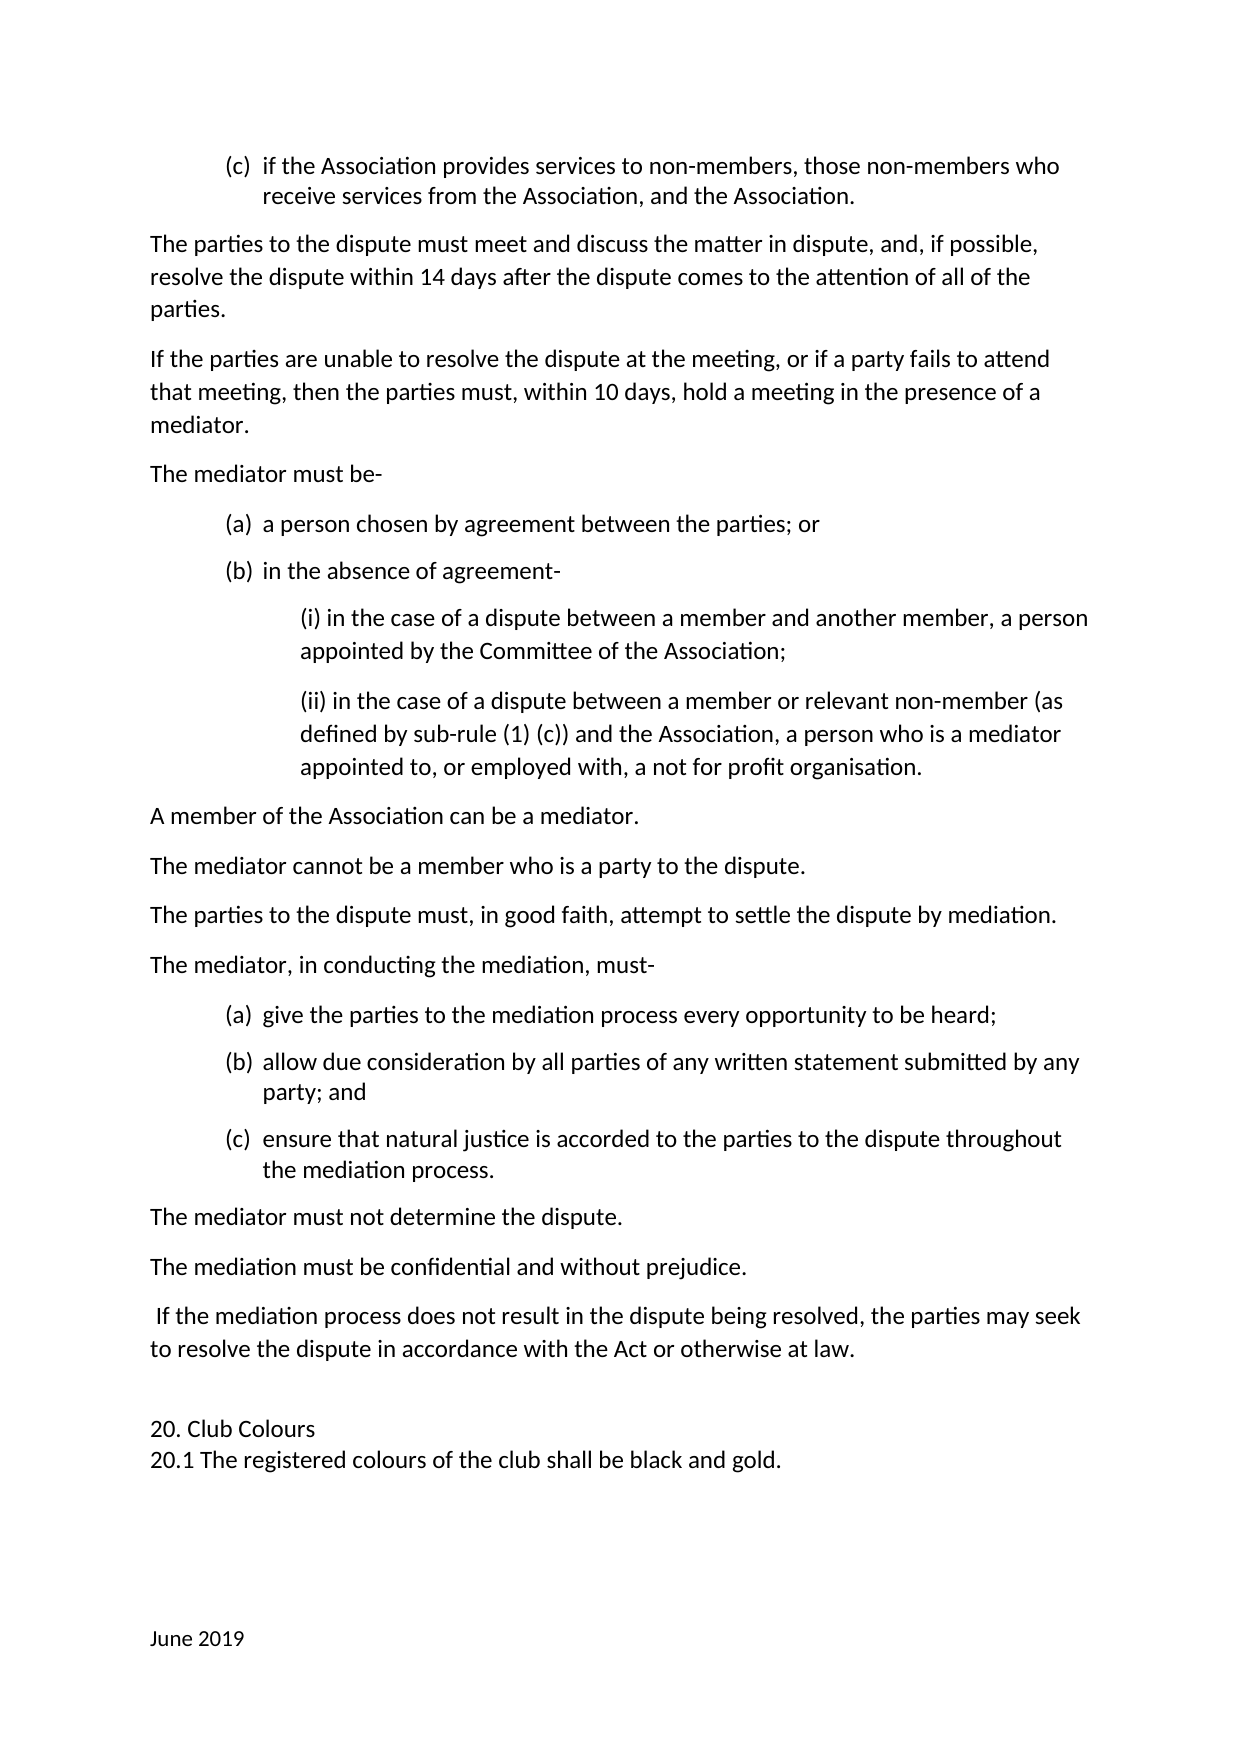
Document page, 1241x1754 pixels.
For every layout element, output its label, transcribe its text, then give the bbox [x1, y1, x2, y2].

text If the parties are unable to resolve the dispute at the meeting, or if a party fails to attend that meeting, then the parties must, within 10 days, hold a meeting in the presence of a mediator. [150, 343, 1090, 439]
text The mediator cannot be a member who is a party to the dispute. [150, 850, 1090, 881]
list if the Association provides services to non-members, those non-members who receive services from the Association, and the Association. [225, 150, 1090, 211]
text The parties to the dispute must meet and discuss the matter in dispute, and, if possible, resolve the dispute within 14 days after the dispute comes to the attention of all of the parties. [150, 228, 1090, 324]
list ensure that natural justice is accorded to the parties to the dispute throughout the mediation process. [225, 1124, 1090, 1185]
text (ii) in the case of a dispute between a member or relevant non-member (as defined by sub-rule (1) (c)) and the Association, a person who is a mediator appointed to, or employed with, a not for profit organisation. [300, 685, 1090, 781]
text 20. Club Colours [150, 1413, 1090, 1444]
list in the absence of agreement- [225, 555, 1090, 586]
text If the mediation process does not result in the dispute being resolved, the parties may seek to resolve the dispute in accordance with the Act or otherwise at law. [150, 1301, 1090, 1364]
list give the parties to the mediation process every opportunity to be heard; [225, 999, 1090, 1029]
list a person chosen by agreement between the parties; or [225, 508, 1090, 539]
list allow due consideration by all parties of any written statement submitted by any party; and [225, 1046, 1090, 1107]
text (i) in the case of a dispute between a member and another member, a person appointed by the Committee of the Association; [300, 602, 1090, 666]
text The mediation must be confidential and without prejudice. [150, 1251, 1090, 1281]
text 20.1 The registered colours of the club shall be black and gold. [150, 1444, 1090, 1474]
text A member of the Association can be a mediator. [150, 800, 1090, 831]
text The parties to the dispute must, in good faith, attempt to settle the dispute by mediation. [150, 899, 1090, 930]
text The mediator, in conducting the mediation, must- [150, 949, 1090, 980]
text The mediator must not determine the dispute. [150, 1201, 1090, 1232]
text The mediator must be- [150, 458, 1090, 489]
